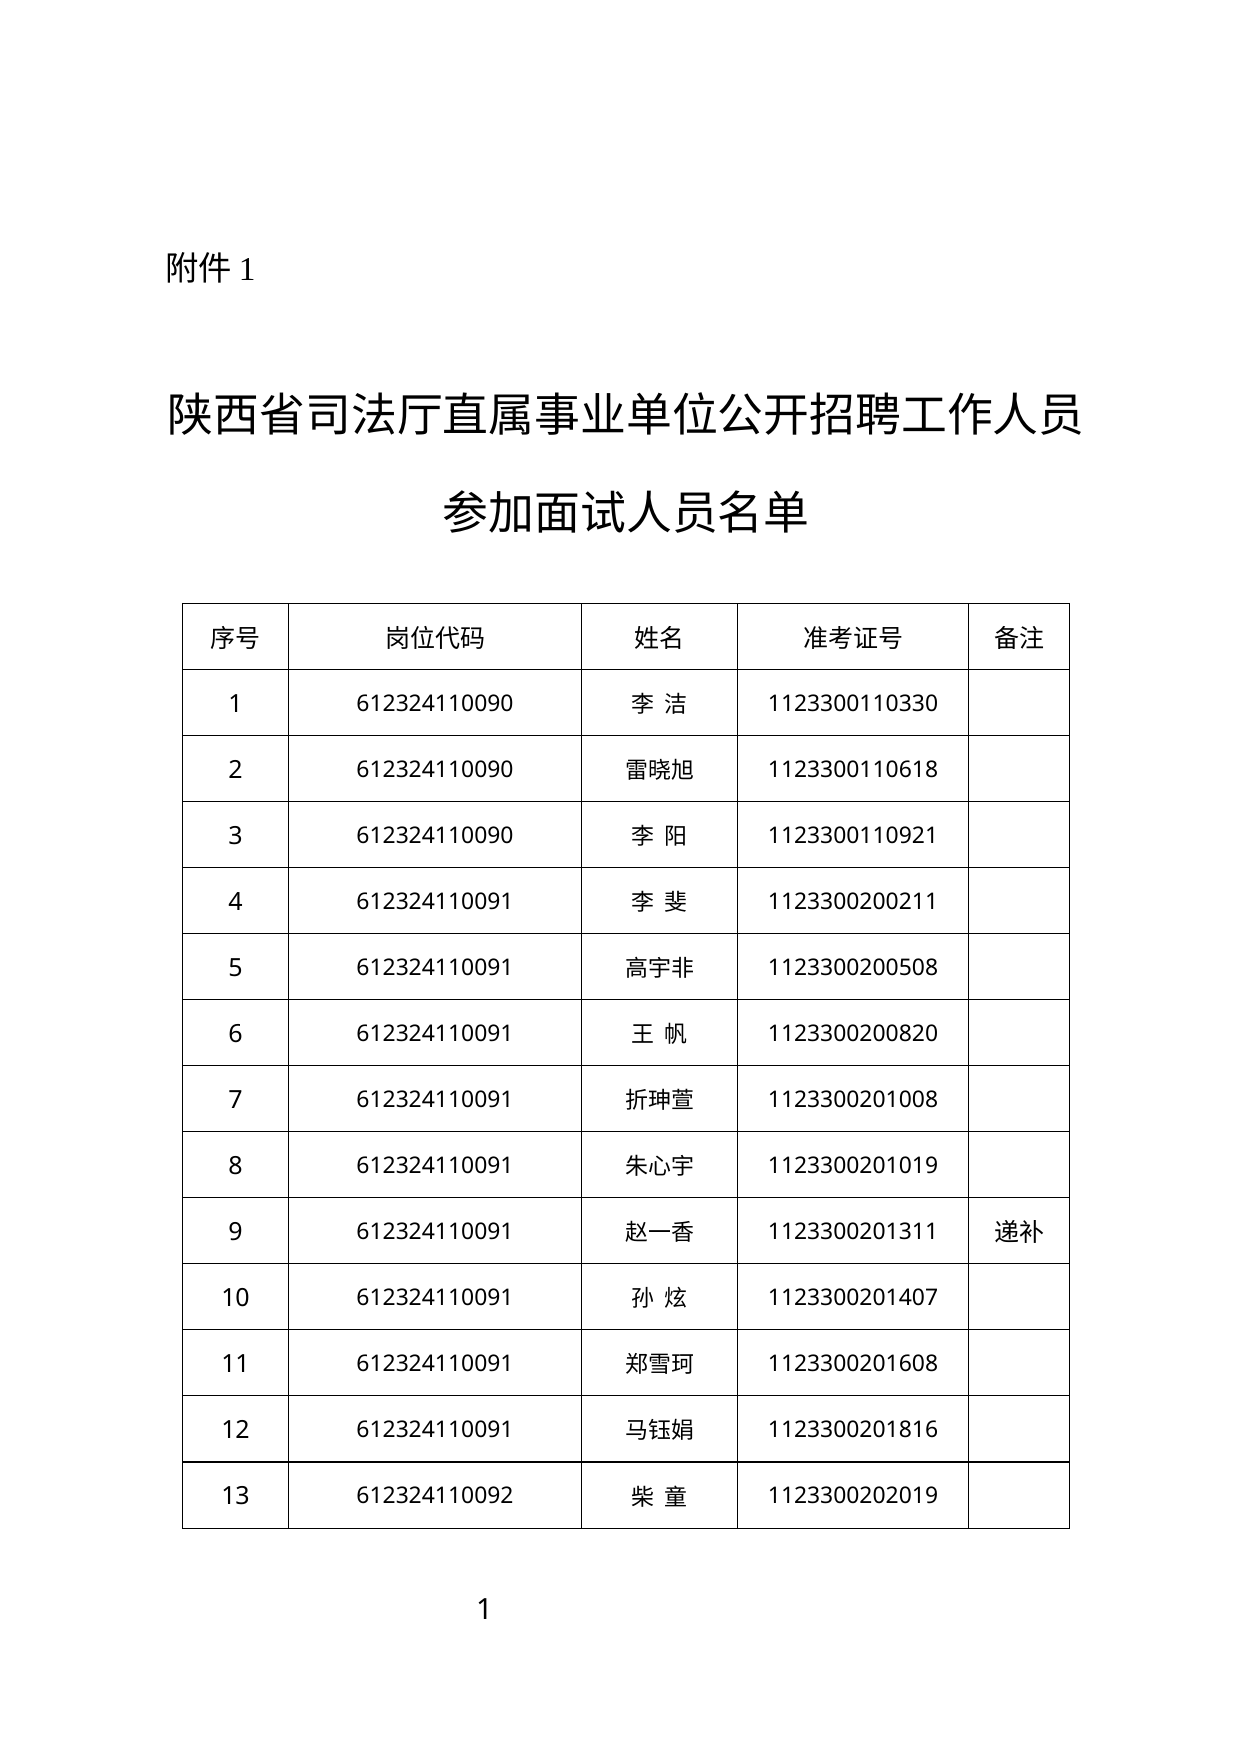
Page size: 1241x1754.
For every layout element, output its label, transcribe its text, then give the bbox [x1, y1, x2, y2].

text 参加面试人员名单 [165, 460, 1087, 558]
table_cell 9 [183, 1198, 288, 1263]
text 附件1 [165, 233, 1087, 298]
text 陕西省司法厅直属事业单位公开招聘工作人员 [165, 363, 1087, 460]
table_cell [969, 934, 1069, 999]
table_header 备注 [969, 604, 1069, 669]
table_cell 612324110091 [289, 934, 581, 999]
table_cell 8 [183, 1132, 288, 1197]
table_cell 1123300201311 [738, 1198, 968, 1263]
table_cell 6 [183, 1000, 288, 1065]
table_cell 朱心宇 [582, 1132, 737, 1197]
table_header 岗位代码 [289, 604, 581, 669]
table_cell 马钰娟 [582, 1396, 737, 1461]
table_cell [969, 1396, 1069, 1461]
table_cell 李 斐 [582, 868, 737, 933]
table_cell 612324110091 [289, 1066, 581, 1131]
table_cell 5 [183, 934, 288, 999]
table_cell 3 [183, 802, 288, 867]
table_cell 1123300201407 [738, 1264, 968, 1329]
table_cell 1123300200508 [738, 934, 968, 999]
table_cell 612324110091 [289, 1264, 581, 1329]
table_cell [969, 1132, 1069, 1197]
table_cell [969, 670, 1069, 735]
table_cell 1123300200211 [738, 868, 968, 933]
table_cell 高宇非 [582, 934, 737, 999]
table_cell 612324110092 [289, 1463, 581, 1527]
table_cell 1123300201816 [738, 1396, 968, 1461]
table_cell 递补 [969, 1198, 1069, 1263]
table_cell 1123300110921 [738, 802, 968, 867]
table_cell 1123300201008 [738, 1066, 968, 1131]
table_cell 1123300201019 [738, 1132, 968, 1197]
table_cell 1123300110618 [738, 736, 968, 801]
table_cell 1123300200820 [738, 1000, 968, 1065]
table_cell 2 [183, 736, 288, 801]
table_cell [969, 868, 1069, 933]
table_cell [969, 1264, 1069, 1329]
table_cell 李 阳 [582, 802, 737, 867]
table_cell 郑雪珂 [582, 1330, 737, 1395]
table_cell 10 [183, 1264, 288, 1329]
table_header 序号 [183, 604, 288, 669]
table_cell 12 [183, 1396, 288, 1461]
table_cell 李 洁 [582, 670, 737, 735]
table_cell 13 [183, 1463, 288, 1527]
table_cell [969, 802, 1069, 867]
table_cell [969, 1000, 1069, 1065]
table_cell [969, 1066, 1069, 1131]
table_cell 612324110090 [289, 802, 581, 867]
table_cell 612324110090 [289, 670, 581, 735]
table_cell 612324110091 [289, 1132, 581, 1197]
table_cell 1123300202019 [738, 1463, 968, 1527]
table_cell 612324110091 [289, 1330, 581, 1395]
table_cell 1 [183, 670, 288, 735]
table_cell 612324110091 [289, 1000, 581, 1065]
table_cell 1123300110330 [738, 670, 968, 735]
table_cell [969, 736, 1069, 801]
table_cell [969, 1330, 1069, 1395]
table_cell 7 [183, 1066, 288, 1131]
table_cell 4 [183, 868, 288, 933]
table_cell [969, 1463, 1069, 1527]
table_header 准考证号 [738, 604, 968, 669]
table_header 姓名 [582, 604, 737, 669]
table_cell 折珅萱 [582, 1066, 737, 1131]
table_cell 柴 童 [582, 1463, 737, 1527]
table_cell 612324110091 [289, 868, 581, 933]
table_cell 612324110091 [289, 1198, 581, 1263]
table_cell 612324110091 [289, 1396, 581, 1461]
table_cell 1123300201608 [738, 1330, 968, 1395]
table_cell 雷晓旭 [582, 736, 737, 801]
table_cell 11 [183, 1330, 288, 1395]
table_cell 赵一香 [582, 1198, 737, 1263]
table_cell 612324110090 [289, 736, 581, 801]
table_cell 孙 炫 [582, 1264, 737, 1329]
table_cell 王 帆 [582, 1000, 737, 1065]
